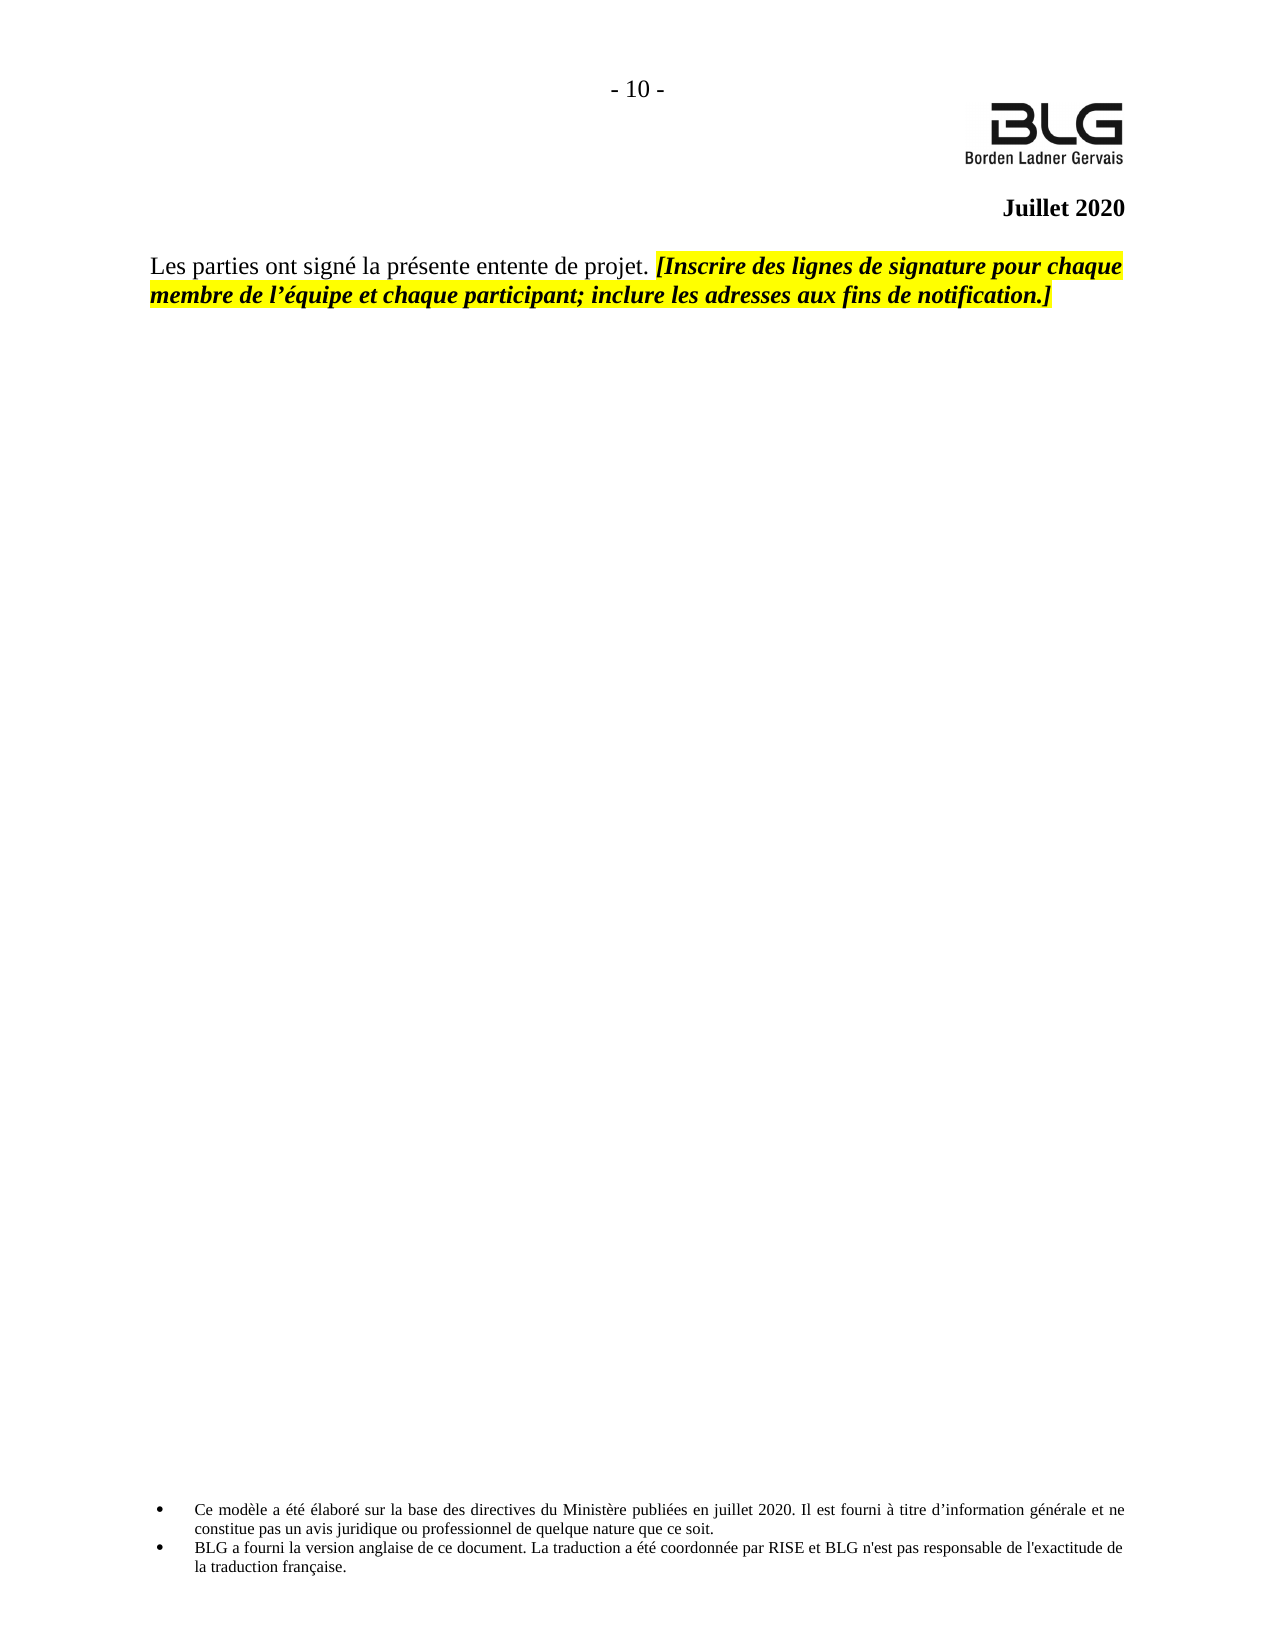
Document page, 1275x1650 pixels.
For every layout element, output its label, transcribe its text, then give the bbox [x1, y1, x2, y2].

text Les parties ont signé la présente entente de projet. [Inscrire des lignes de signature pour chaque membre de l’équipe et chaque participant; inclure les adresses aux fins de notification.] [150, 251, 656, 280]
picture [964, 102, 1125, 165]
